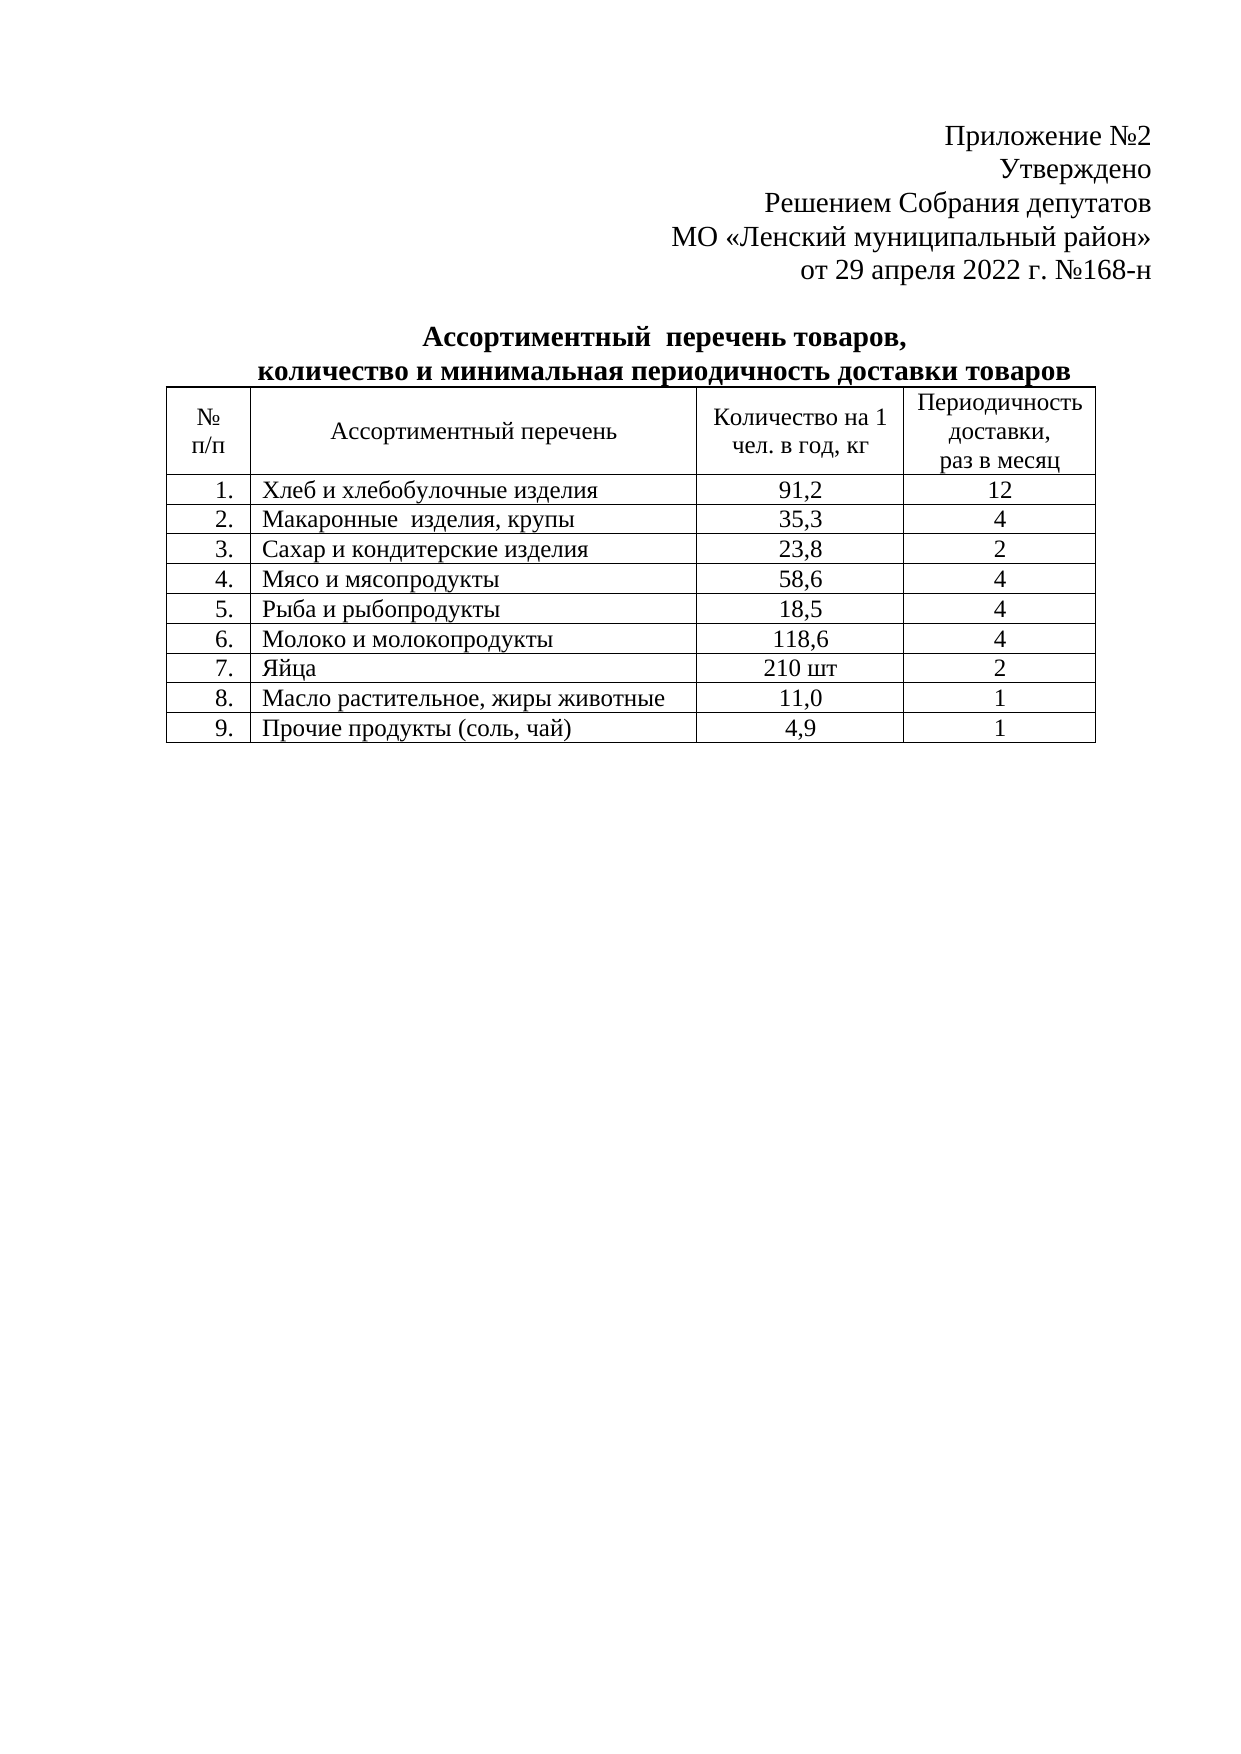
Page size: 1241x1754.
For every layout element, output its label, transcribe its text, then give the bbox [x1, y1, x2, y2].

table_cell 210 шт [697, 654, 903, 682]
table_cell Масло растительное, жиры животные [251, 683, 696, 712]
table_cell [167, 564, 250, 593]
table_cell 18,5 [697, 594, 903, 623]
table_cell 4 [904, 505, 1095, 533]
table_cell [167, 683, 250, 712]
table_cell Молоко и молокопродукты [251, 624, 696, 652]
table_cell 23,8 [697, 534, 903, 563]
table_cell 2 [904, 534, 1095, 563]
table_cell Прочие продукты (соль, чай) [251, 713, 696, 742]
table_cell Сахар и кондитерские изделия [251, 534, 696, 563]
table_cell [167, 654, 250, 682]
text Решением Собрания депутатов [177, 185, 1152, 219]
table_cell 4 [904, 624, 1095, 652]
table_cell Рыба и рыбопродукты [251, 594, 696, 623]
table_cell 12 [904, 475, 1095, 503]
table_cell 58,6 [697, 564, 903, 593]
text от 29 апреля 2022 г. №168-н [177, 252, 1152, 286]
table_cell 4 [904, 564, 1095, 593]
table_header № п/п [167, 388, 250, 474]
table_cell [167, 594, 250, 623]
table_cell Макаронные изделия, крупы [251, 505, 696, 533]
table_cell 11,0 [697, 683, 903, 712]
table_cell 35,3 [697, 505, 903, 533]
table_cell [167, 505, 250, 533]
table_cell 1 [904, 713, 1095, 742]
table_cell 118,6 [697, 624, 903, 652]
table_cell [167, 534, 250, 563]
table_header Ассортиментный перечень [251, 388, 696, 474]
text количество и минимальная периодичность доставки товаров [177, 353, 1152, 386]
table_cell 4,9 [697, 713, 903, 742]
text Приложение №2 [177, 118, 1152, 152]
table_cell 1 [904, 683, 1095, 712]
table_cell [167, 475, 250, 503]
table_cell Хлеб и хлебобулочные изделия [251, 475, 696, 503]
text МО «Ленский муниципальный район» [177, 219, 1152, 252]
table_cell Яйца [251, 654, 696, 682]
text Ассортиментный перечень товаров, [177, 319, 1152, 353]
table_cell 2 [904, 654, 1095, 682]
table_cell Мясо и мясопродукты [251, 564, 696, 593]
table_cell [167, 713, 250, 742]
table_header Количество на 1 чел. в год, кг [697, 388, 903, 474]
table_header Периодичность доставки, раз в месяц [904, 388, 1095, 474]
table_cell 91,2 [697, 475, 903, 503]
text Утверждено [177, 152, 1152, 185]
table_cell 4 [904, 594, 1095, 623]
table_cell [167, 624, 250, 652]
